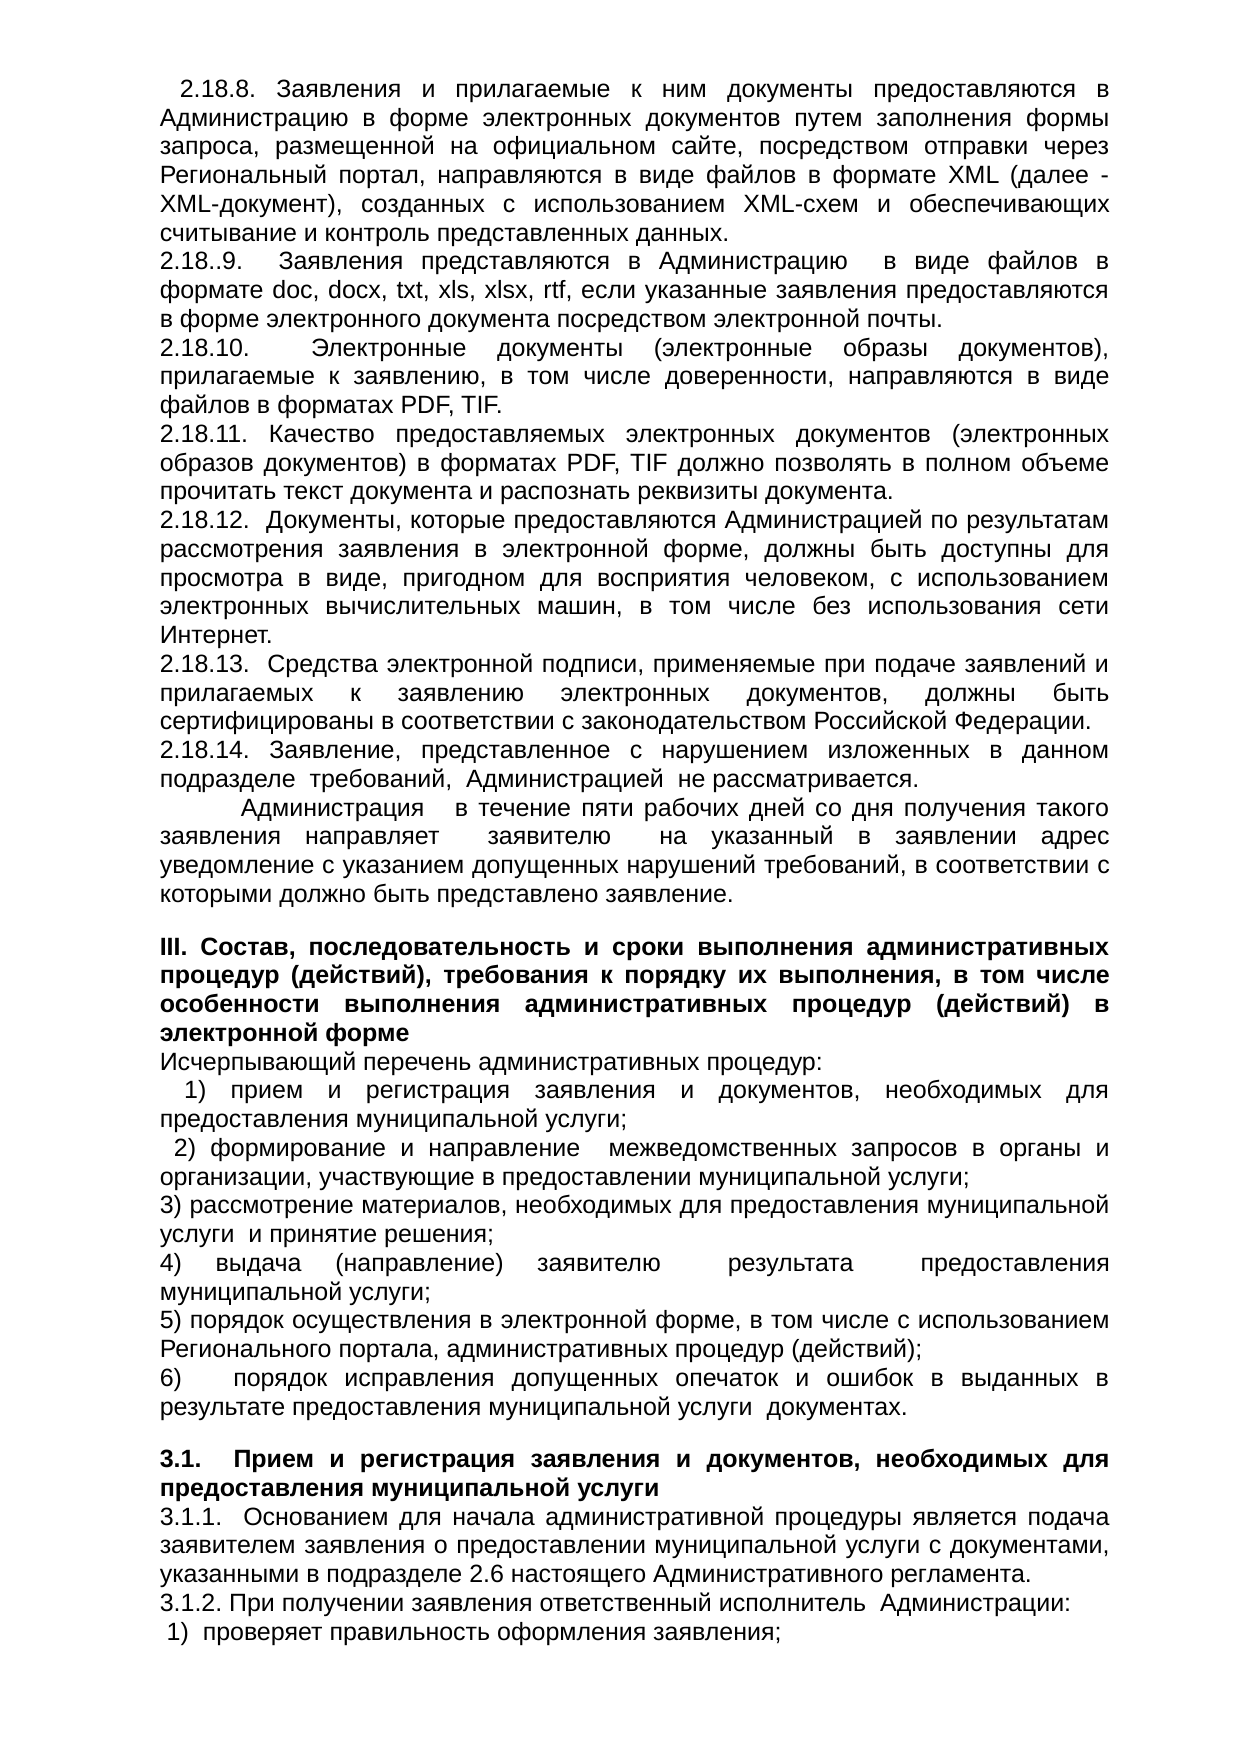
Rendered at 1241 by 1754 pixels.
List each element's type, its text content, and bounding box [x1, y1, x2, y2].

text 1) проверяет правильность оформления заявления; [159, 1617, 1110, 1646]
text 2.18.10. Электронные документы (электронные образы документов), прилагаемые к заявлению, в том числе доверенности, направляются в виде файлов в форматах PDF, TIF. [159, 333, 1110, 419]
text 1) прием и регистрация заявления и документов, необходимых для предоставления муниципальной услуги; [159, 1075, 1110, 1133]
text Исчерпывающий перечень административных процедур: [159, 1047, 1110, 1075]
text 3.1. Прием и регистрация заявления и документов, необходимых для предоставления муниципальной услуги [159, 1444, 1110, 1502]
text III. Состав, последовательность и сроки выполнения административных процедур (действий), требования к порядку их выполнения, в том числе особенности выполнения административных процедур (действий) в электронной форме [159, 932, 1110, 1047]
text 2.18.13. Средства электронной подписи, применяемые при подаче заявлений и прилагаемых к заявлению электронных документов, должны быть сертифицированы в соответствии с законодательством Российской Федерации. [159, 649, 1110, 735]
text 2) формирование и направление межведомственных запросов в органы и организации, участвующие в предоставлении муниципальной услуги; [159, 1133, 1110, 1190]
text 2.18.12. Документы, которые предоставляются Администрацией по результатам рассмотрения заявления в электронной форме, должны быть доступны для просмотра в виде, пригодном для восприятия человеком, с использованием электронных вычислительных машин, в том числе без использования сети Интернет. [159, 505, 1110, 649]
text Администрация в течение пяти рабочих дней со дня получения такого заявления направляет заявителю на указанный в заявлении адрес уведомление с указанием допущенных нарушений требований, в соответствии с которыми должно быть представлено заявление. [159, 793, 1110, 908]
text 2.18..9. Заявления представляются в Администрацию в виде файлов в формате doc, docx, txt, xls, xlsx, rtf, если указанные заявления предоставляются в форме электронного документа посредством электронной почты. [159, 246, 1110, 333]
text 2.18.11. Качество предоставляемых электронных документов (электронных образов документов) в форматах PDF, TIF должно позволять в полном объеме прочитать текст документа и распознать реквизиты документа. [159, 419, 1110, 505]
text 3.1.1. Основанием для начала административной процедуры является подача заявителем заявления о предоставлении муниципальной услуги с документами, указанными в подразделе 2.6 настоящего Административного регламента. [159, 1502, 1110, 1588]
text 4) выдача (направление) заявителю результата предоставления муниципальной услуги; [159, 1248, 1110, 1305]
text 3) рассмотрение материалов, необходимых для предоставления муниципальной услуги и принятие решения; [159, 1190, 1110, 1248]
text 5) порядок осуществления в электронной форме, в том числе с использованием Регионального портала, административных процедур (действий); [159, 1305, 1110, 1363]
text 2.18.8. Заявления и прилагаемые к ним документы предоставляются в Администрацию в форме электронных документов путем заполнения формы запроса, размещенной на официальном сайте, посредством отправки через Региональный портал, направляются в виде файлов в формате XML (далее - XML-документ), созданных с использованием XML-схем и обеспечивающих считывание и контроль представленных данных. [159, 74, 1110, 246]
text 6) порядок исправления допущенных опечаток и ошибок в выданных в результате предоставления муниципальной услуги документах. [159, 1363, 1110, 1420]
text 3.1.2. При получении заявления ответственный исполнитель Администрации: [159, 1588, 1110, 1617]
text 2.18.14. Заявление, представленное с нарушением изложенных в данном подразделе требований, Администрацией не рассматривается. [159, 735, 1110, 793]
